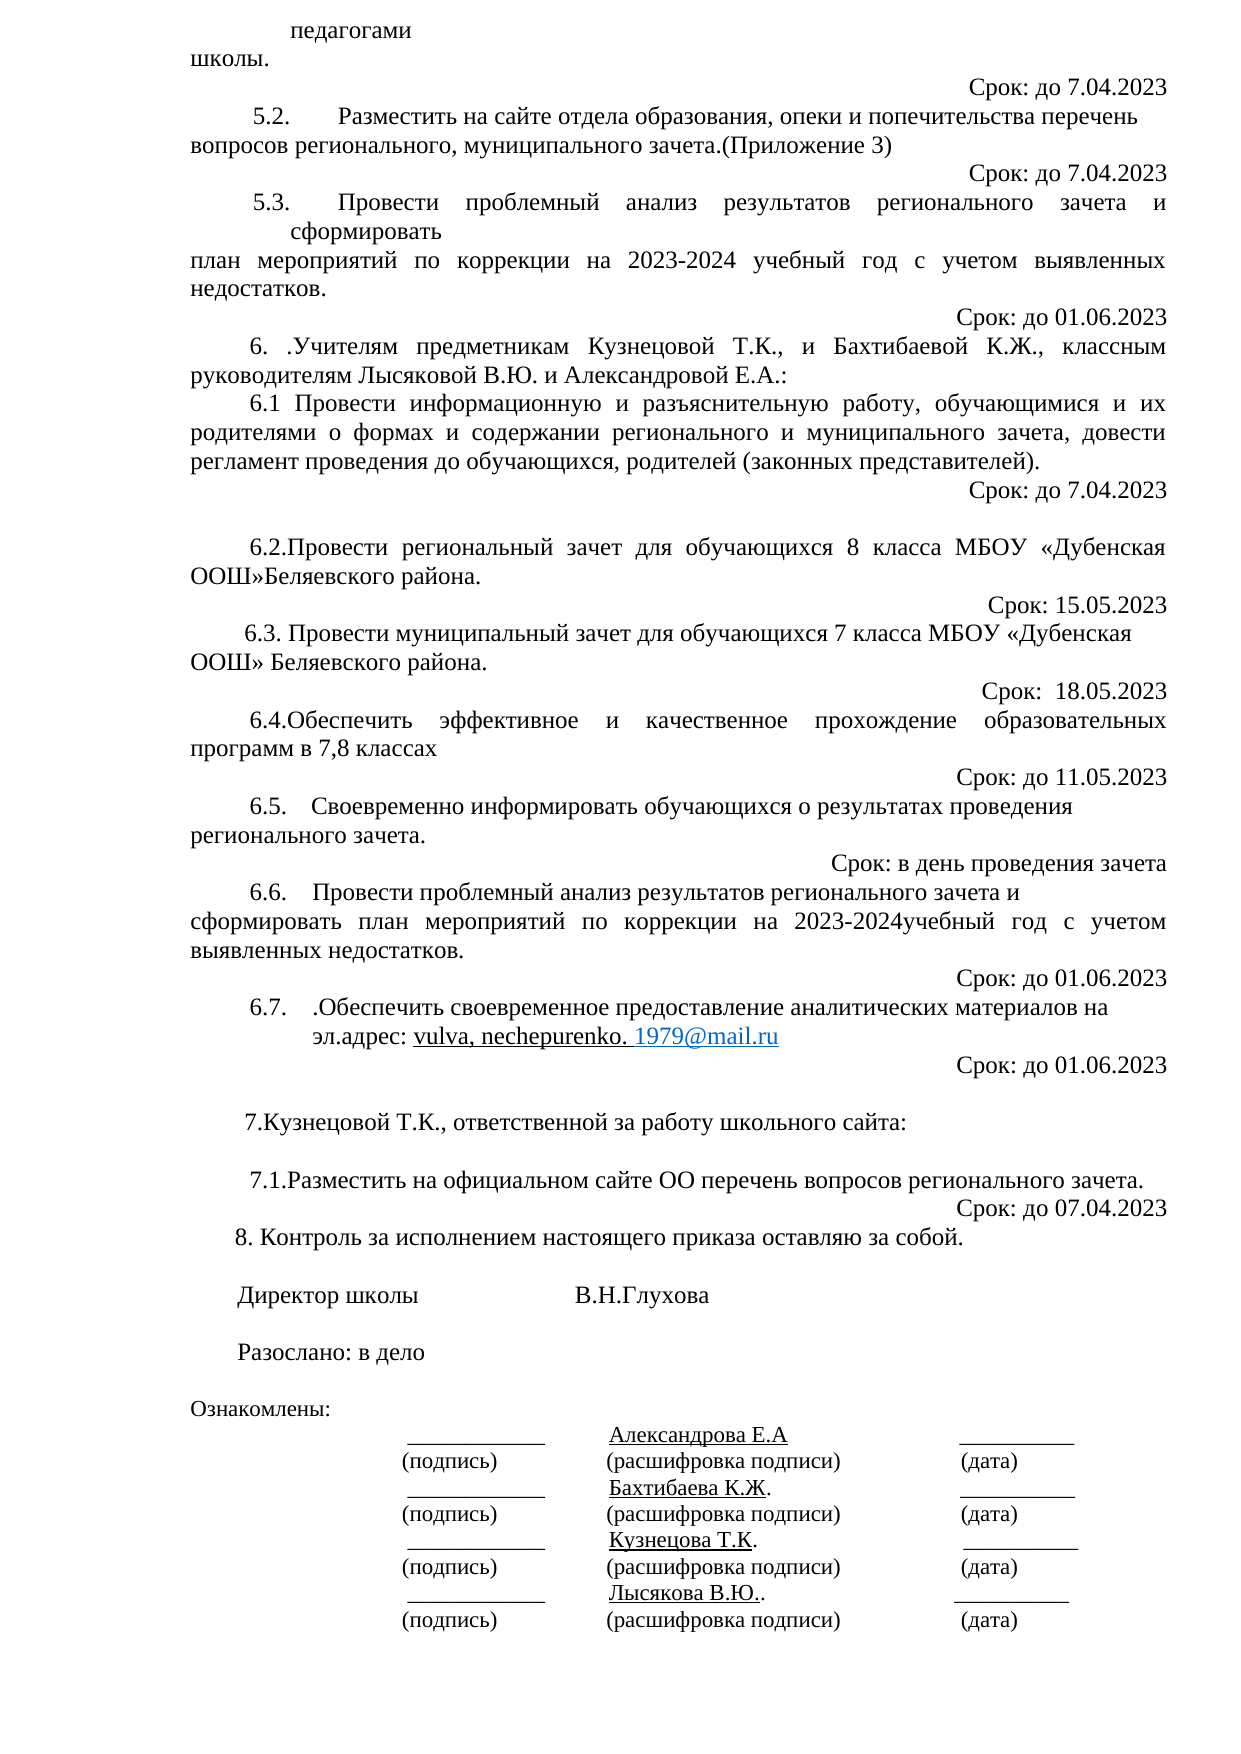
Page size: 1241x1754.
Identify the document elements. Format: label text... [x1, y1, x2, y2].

text 6. .Учителям предметникам Кузнецовой Т.К., и Бахтибаевой К.Ж., классным руководителям Лысяковой В.Ю. и Александровой Е.А.: [190, 331, 1167, 388]
text Директор школы В.Н.Глухова [237, 1280, 1167, 1308]
list .Обеспечить своевременное предоставление аналитических материалов на эл.адрес: vulva, nechepurenko. 1979@mail.ru [249, 992, 1167, 1050]
text регионального зачета. [190, 820, 1167, 848]
text школы. [190, 43, 1167, 72]
text план мероприятий по коррекции на 2023-2024 учебный год с учетом выявленных недостатков. [190, 245, 1167, 302]
text (подпись) (расшифровка подписи) (дата) [190, 1500, 1167, 1527]
text Срок: до 7.04.2023 [190, 475, 1167, 503]
text ____________ Кузнецова Т.К. __________ [190, 1527, 1167, 1553]
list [253, 15, 1167, 43]
text 6.1 Провести информационную и разъяснительную работу, обучающимися и их родителями о формах и содержании регионального и муниципального зачета, довести регламент проведения до обучающихся, родителей (законных представителей). [190, 388, 1167, 475]
text (подпись) (расшифровка подписи) (дата) [190, 1447, 1167, 1474]
text Срок: до 07.04.2023 [190, 1193, 1167, 1222]
text Срок: в день проведения зачета [190, 848, 1167, 877]
text ____________ Бахтибаева К.Ж. __________ [190, 1474, 1167, 1500]
text вопросов регионального, муниципального зачета.(Приложение 3) [190, 130, 1167, 158]
text Срок: до 7.04.2023 [190, 72, 1167, 101]
text Срок: до 01.06.2023 [190, 302, 1167, 331]
text (подпись) (расшифровка подписи) (дата) [190, 1553, 1167, 1579]
text 6.2.Провести региональный зачет для обучающихся 8 класса МБОУ «Дубенская ООШ»Беляевского района. [190, 532, 1167, 590]
text 8. Контроль за исполнением настоящего приказа оставляю за собой. [234, 1222, 1167, 1251]
text 7.1.Разместить на официальном сайте ОО перечень вопросов регионального зачета. [190, 1165, 1167, 1193]
text Срок: до 01.06.2023 [190, 1050, 1167, 1078]
text Срок: 15.05.2023 [190, 590, 1167, 618]
text Ознакомлены: [190, 1395, 1167, 1421]
text ____________ Лысякова В.Ю.. __________ [190, 1579, 1167, 1606]
list Своевременно информировать обучающихся о результатах проведения [249, 791, 1167, 820]
text Срок: 18.05.2023 [190, 676, 1167, 705]
text Разослано: в дело [237, 1337, 1167, 1366]
text сформировать план мероприятий по коррекции на 2023-2024учебный год с учетом выявленных недостатков. [190, 906, 1167, 963]
list Провести проблемный анализ результатов регионального зачета и сформировать [253, 187, 1167, 245]
text (подпись) (расшифровка подписи) (дата) [190, 1606, 1167, 1632]
text 6.3. Провести муниципальный зачет для обучающихся 7 класса МБОУ «Дубенская ООШ» Беляевского района. [175, 618, 1167, 676]
text Срок: до 7.04.2023 [190, 158, 1167, 187]
text Срок: до 11.05.2023 [190, 762, 1167, 791]
list Разместить на сайте отдела образования, опеки и попечительства перечень [253, 101, 1167, 130]
text ____________ Александрова Е.А __________ [190, 1421, 1167, 1447]
text 7.Кузнецовой Т.К., ответственной за работу школьного сайта: [175, 1107, 1167, 1136]
list Провести проблемный анализ результатов регионального зачета и [249, 877, 1167, 906]
text 6.4.Обеспечить эффективное и качественное прохождение образовательных программ в 7,8 классах [190, 705, 1167, 762]
text Срок: до 01.06.2023 [190, 963, 1167, 992]
